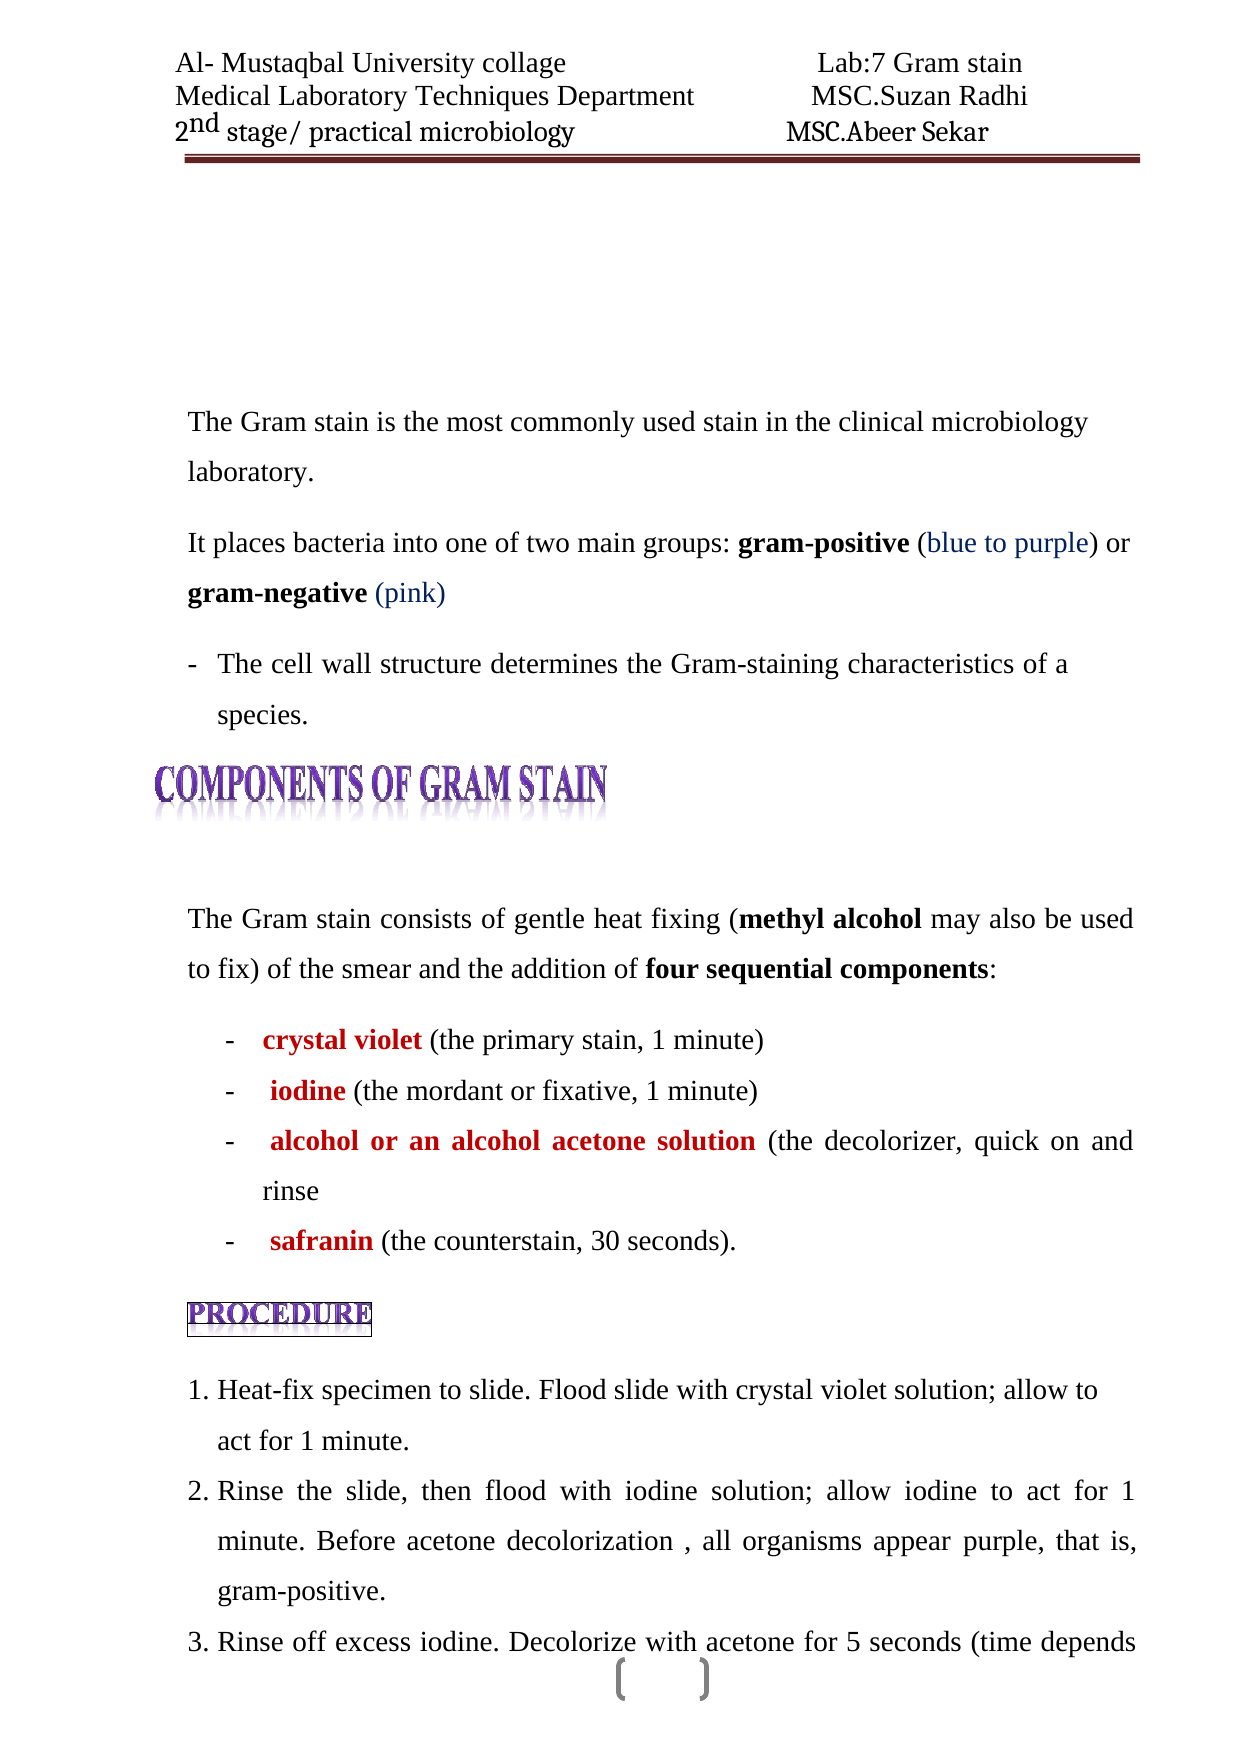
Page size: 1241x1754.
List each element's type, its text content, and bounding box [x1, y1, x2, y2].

list safranin (the counterstain, 30 seconds). [225, 1224, 1148, 1257]
list Rinse the slide, then flood with iodine solution; allow iodine to act for 1 minute. Before acetone decolorization , all organisms appear purple, that is, gram-positive. [187, 1473, 1137, 1607]
picture [155, 766, 163, 778]
list The cell wall structure determines the Gram-staining characteristics of a species. [187, 647, 1137, 731]
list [187, 1624, 1137, 1657]
picture [155, 765, 607, 824]
text It places bacteria into one of two main groups: gram-positive (blue to purple) or [187, 525, 1148, 559]
list crystal violet (the primary stain, 1 minute) [225, 1022, 1148, 1056]
picture [188, 1303, 371, 1323]
text The Gram stain consists of gentle heat fixing (methyl alcohol may also be used to fix) of the smear and the addition of four sequential components: [187, 901, 1148, 985]
text gram-negative (pink) [187, 576, 1148, 609]
picture [161, 769, 174, 798]
list iodine (the mordant or fixative, 1 minute) [225, 1073, 1148, 1106]
list alcohol or an alcohol acetone solution (the decolorizer, quick on and rinse [225, 1123, 1137, 1207]
text The Gram stain is the most commonly used stain in the clinical microbiology laboratory. [187, 404, 1148, 488]
picture [188, 1324, 371, 1336]
picture [156, 770, 162, 797]
list Heat-fix specimen to slide. Flood slide with crystal violet solution; allow to act for 1 minute. [187, 1372, 1099, 1456]
